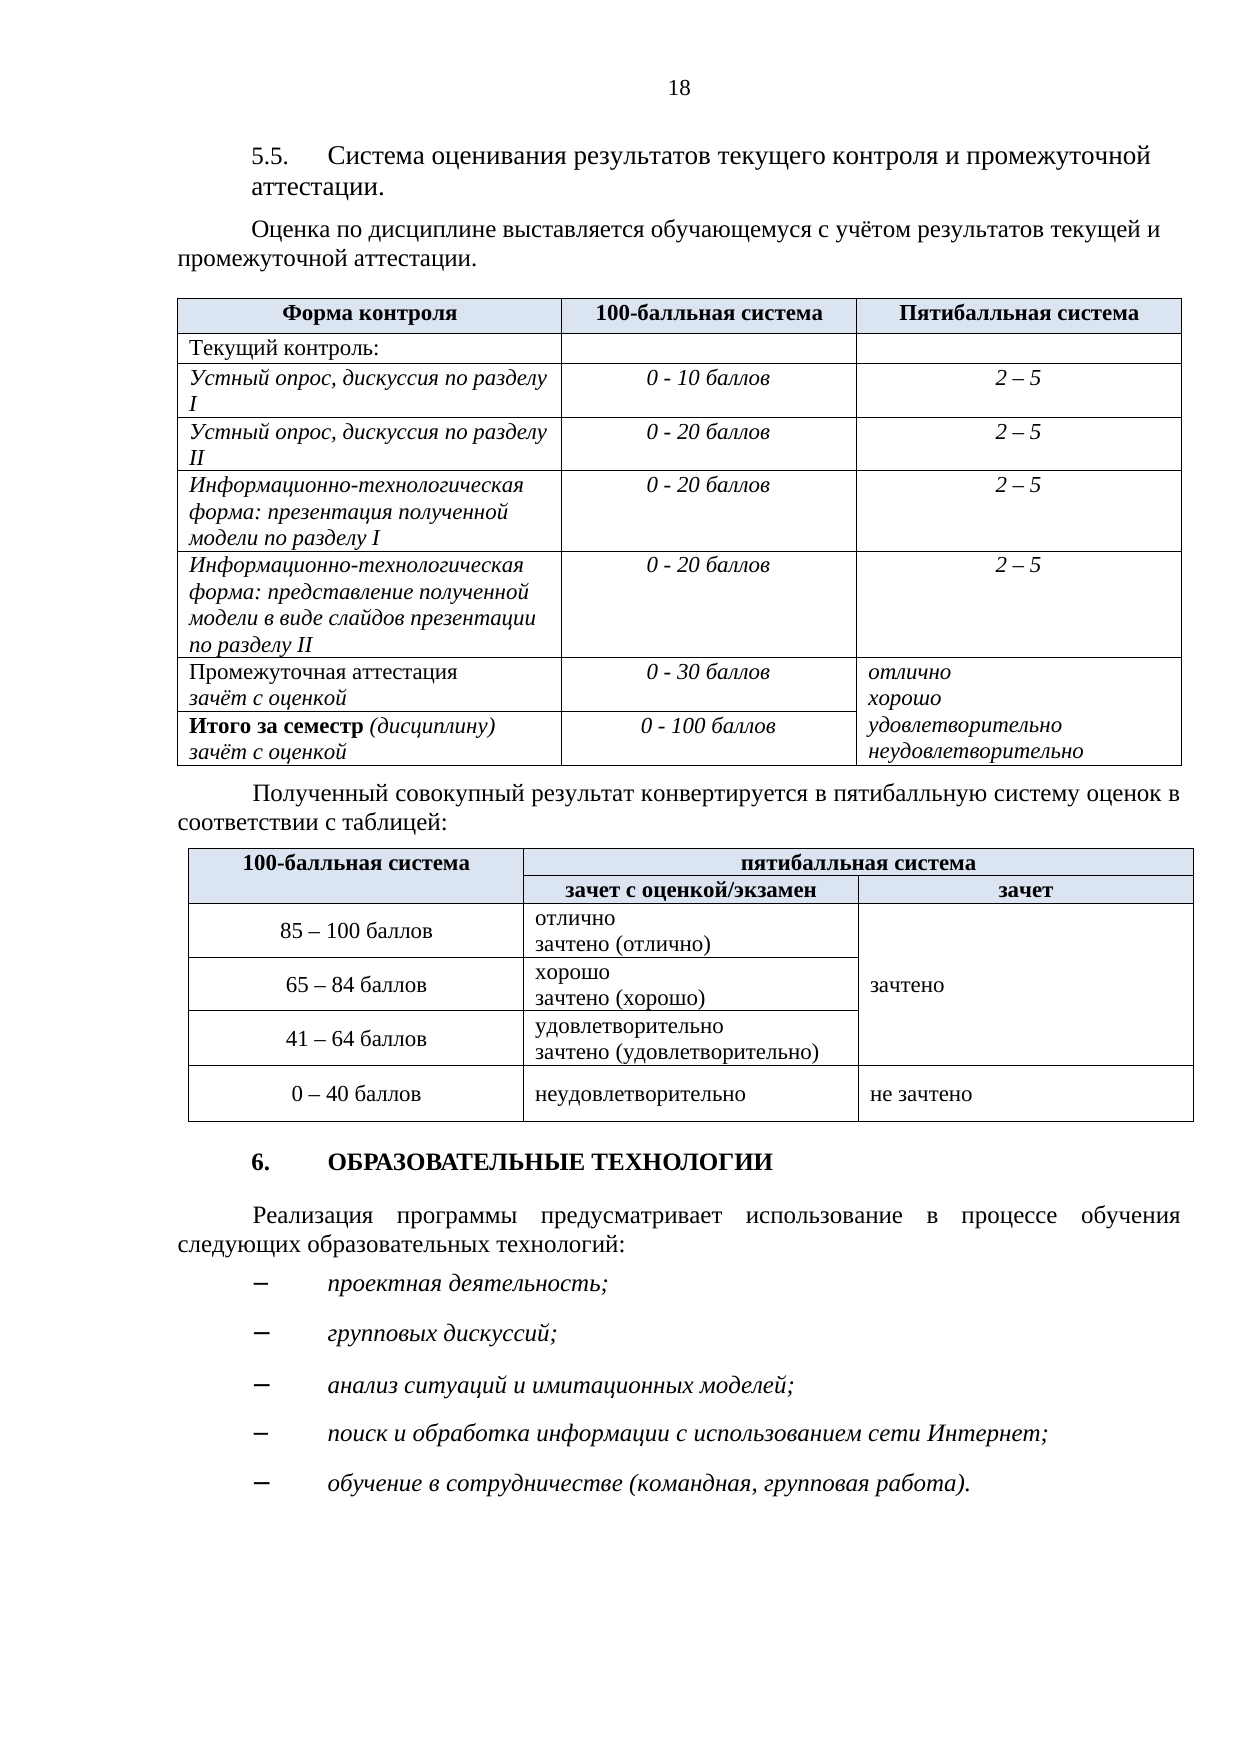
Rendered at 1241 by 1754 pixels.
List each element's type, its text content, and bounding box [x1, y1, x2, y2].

table_cell 2 – 5 [857, 418, 1181, 470]
table_cell зачтено [859, 904, 1193, 1065]
table_cell не зачтено [859, 1066, 1193, 1121]
table_header Форма контроля [178, 299, 561, 333]
table_cell Устный опрос, дискуссия по разделу II [178, 418, 561, 470]
table_cell 65 – 84 баллов [189, 958, 523, 1010]
table_cell 85 – 100 баллов [189, 904, 523, 957]
table_cell удовлетворительно зачтено (удовлетворительно) [524, 1011, 858, 1065]
subtitle ОБРАЗОВАТЕЛЬНЫЕ ТЕХНОЛОГИИ [251, 1147, 1181, 1175]
table_cell 41 – 64 баллов [189, 1011, 523, 1065]
table_cell Устный опрос, дискуссия по разделу I [178, 364, 561, 417]
table_cell отлично зачтено (отлично) [524, 904, 858, 957]
table_cell 2 – 5 [857, 364, 1181, 417]
list анализ ситуаций и имитационных моделей; [177, 1356, 1181, 1407]
list поиск и обработка информации с использованием сети Интернет; [177, 1407, 1181, 1454]
table_cell 0 - 10 баллов [562, 364, 856, 417]
table_cell 0 - 100 баллов [562, 712, 856, 764]
table_cell зачет с оценкой/экзамен [524, 876, 858, 903]
table_header Пятибалльная система [857, 299, 1181, 333]
list Реализация программы предусматривает использование в процессе обучения следующих образовательных технологий: [177, 1200, 1181, 1258]
table_cell 0 - 30 баллов [562, 658, 856, 711]
table_cell [562, 334, 856, 363]
list групповых дискуссий; [177, 1305, 1181, 1356]
table_cell зачет [859, 876, 1193, 903]
table_cell неудовлетворительно [524, 1066, 858, 1121]
table_cell Итого за семестр (дисциплину) зачёт с оценкой [178, 712, 561, 764]
table_cell 2 – 5 [857, 471, 1181, 551]
list Полученный совокупный результат конвертируется в пятибалльную систему оценок в соответствии с таблицей: [177, 778, 1181, 836]
table_cell Информационно-технологическая форма: представление полученной модели в виде слайдов презентации по разделу II [178, 552, 561, 657]
text Оценка по дисциплине выставляется обучающемуся с учётом результатов текущей и промежуточной аттестации. [177, 214, 1181, 271]
table_cell [857, 334, 1181, 363]
table_header 100-балльная система [562, 299, 856, 333]
table_cell Промежуточная аттестация зачёт с оценкой [178, 658, 561, 711]
table_cell Информационно-технологическая форма: презентация полученной модели по разделу I [178, 471, 561, 551]
table_cell 0 – 40 баллов [189, 1066, 523, 1121]
subtitle Система оценивания результатов текущего контроля и промежуточной аттестации. [251, 139, 1181, 201]
table_cell 0 - 20 баллов [562, 552, 856, 657]
table_cell отлично хорошо удовлетворительно неудовлетворительно [857, 658, 1181, 764]
table_cell Текущий контроль: [178, 334, 561, 363]
table_header 100-балльная система [189, 849, 523, 903]
table_cell хорошо зачтено (хорошо) [524, 958, 858, 1010]
table_header пятибалльная система [524, 849, 1193, 875]
table_cell 2 – 5 [857, 552, 1181, 657]
table_cell 0 - 20 баллов [562, 418, 856, 470]
table_cell 0 - 20 баллов [562, 471, 856, 551]
list проектная деятельность; [177, 1258, 1181, 1305]
list обучение в сотрудничестве (командная, групповая работа). [177, 1454, 1181, 1506]
